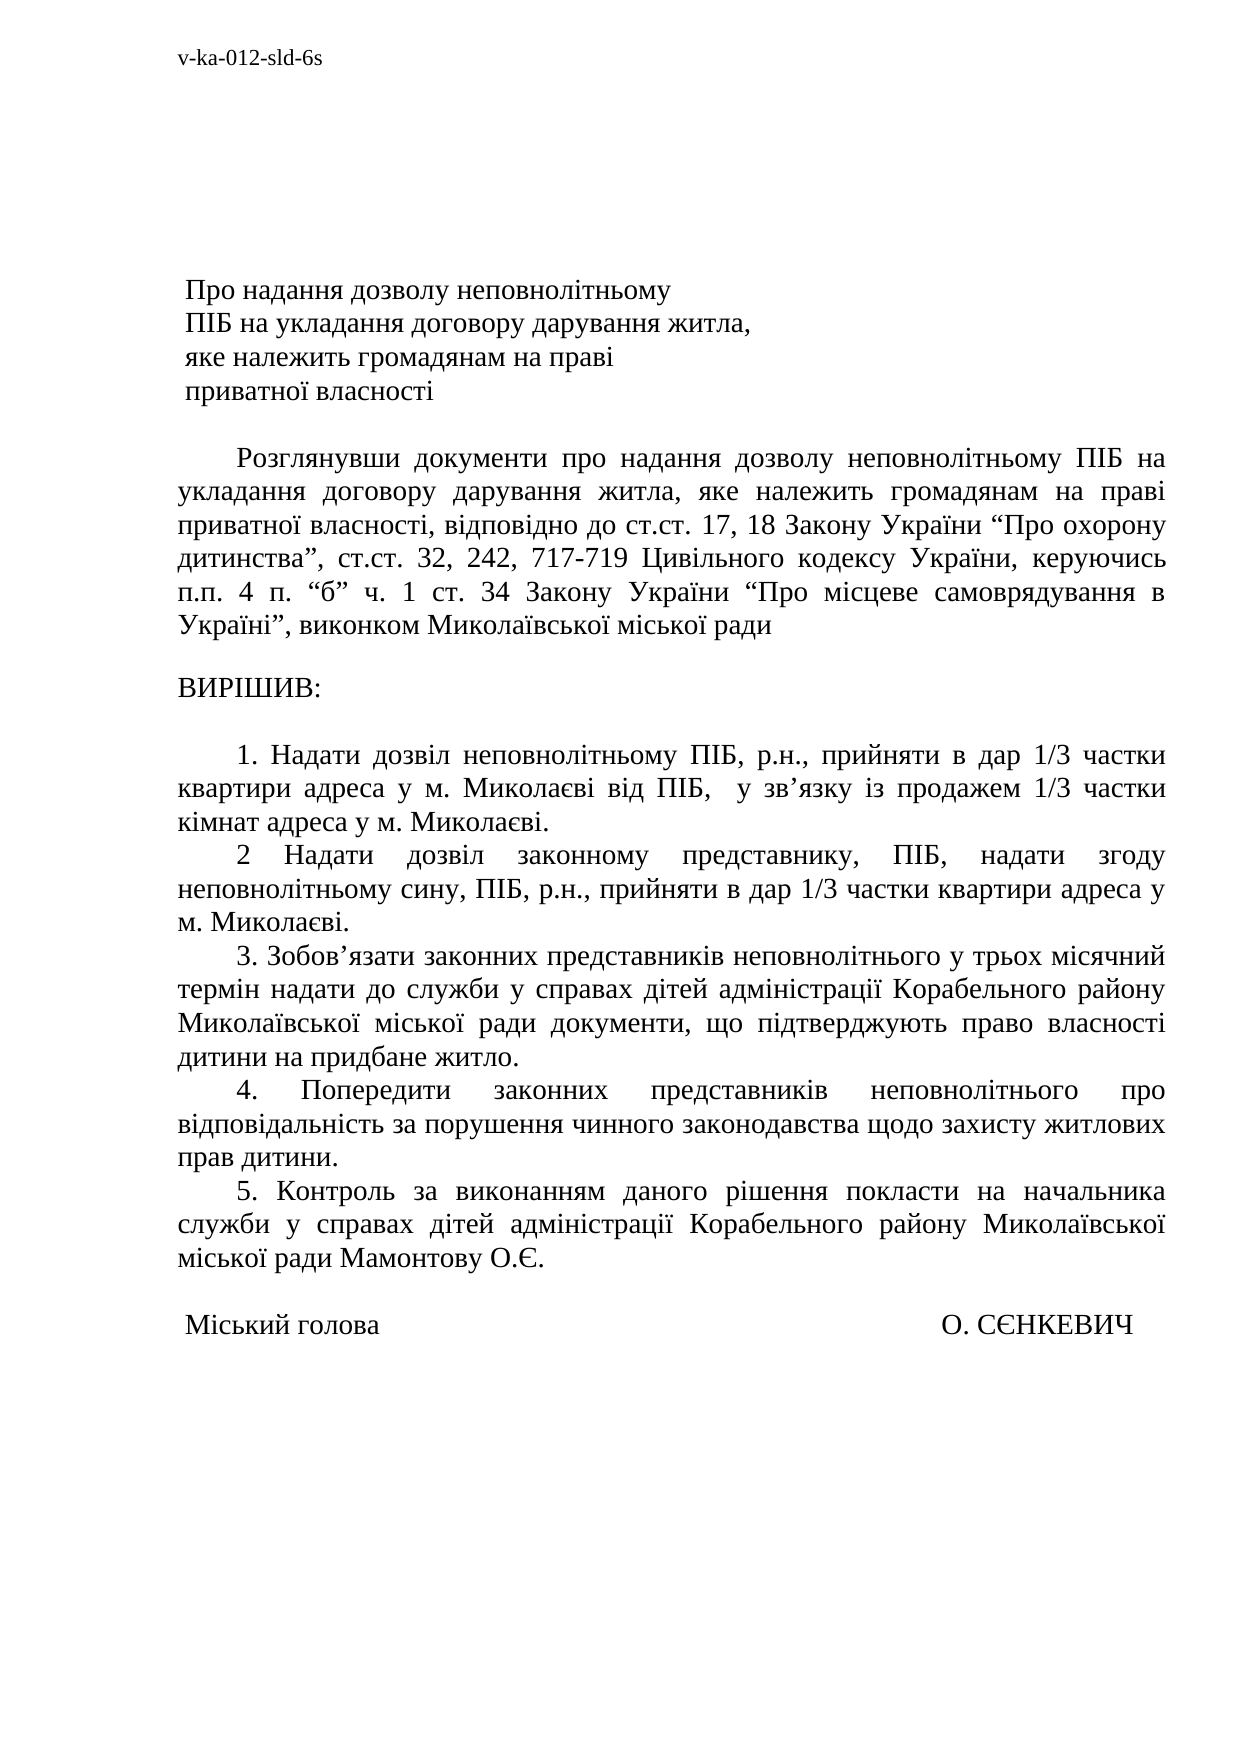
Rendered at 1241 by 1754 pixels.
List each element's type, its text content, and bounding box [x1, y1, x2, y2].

text яке належить громадянам на праві [185, 339, 1171, 373]
text ВИРІШИВ: [177, 670, 1167, 703]
text 2 Надати дозвіл законному представнику, ПІБ, надати згоду неповнолітньому сину, ПІБ, р.н., прийняти в дар 1/3 частки квартири адреса у м. Миколаєві. [177, 837, 1167, 938]
text 5. Контроль за виконанням даного рішення покласти на начальника служби у справах дітей адміністрації Корабельного району Миколаївської міської ради Мамонтову О.Є. [177, 1173, 1167, 1273]
text 1. Надати дозвіл неповнолітньому ПІБ, р.н., прийняти в дар 1/3 частки квартири адреса у м. Миколаєві від ПІБ, у зв’язку із продажем 1/3 частки кімнат адреса у м. Миколаєві. [177, 737, 1167, 837]
text ПІБ на укладання договору дарування житла, [185, 306, 1171, 339]
text Про надання дозволу неповнолітньому [185, 272, 1171, 306]
text Міський голова О. СЄНКЕВИЧ [177, 1307, 1141, 1341]
text v-kа-012-sld-6s [177, 44, 681, 71]
text 4. Попередити законних представників неповнолітнього про відповідальність за порушення чинного законодавства щодо захисту житлових прав дитини. [177, 1072, 1167, 1173]
text 3. Зобов’язати законних представників неповнолітнього у трьох місячний термін надати до служби у справах дітей адміністрації Корабельного району Миколаївської міської ради документи, що підтверджують право власності дитини на придбане житло. [177, 938, 1167, 1072]
text Розглянувши документи про надання дозволу неповнолітньому ПІБ на укладання договору дарування житла, яке належить громадянам на праві приватної власності, відповідно до ст.ст. 17, 18 Закону України “Про охорону дитинства”, ст.ст. 32, 242, 717-719 Цивільного кодексу України, керуючись п.п. 4 п. “б” ч. 1 ст. 34 Закону України “Про місцеве самоврядування в Україні”, виконком Миколаївської міської ради [177, 440, 1167, 641]
text приватної власності [185, 373, 1171, 406]
